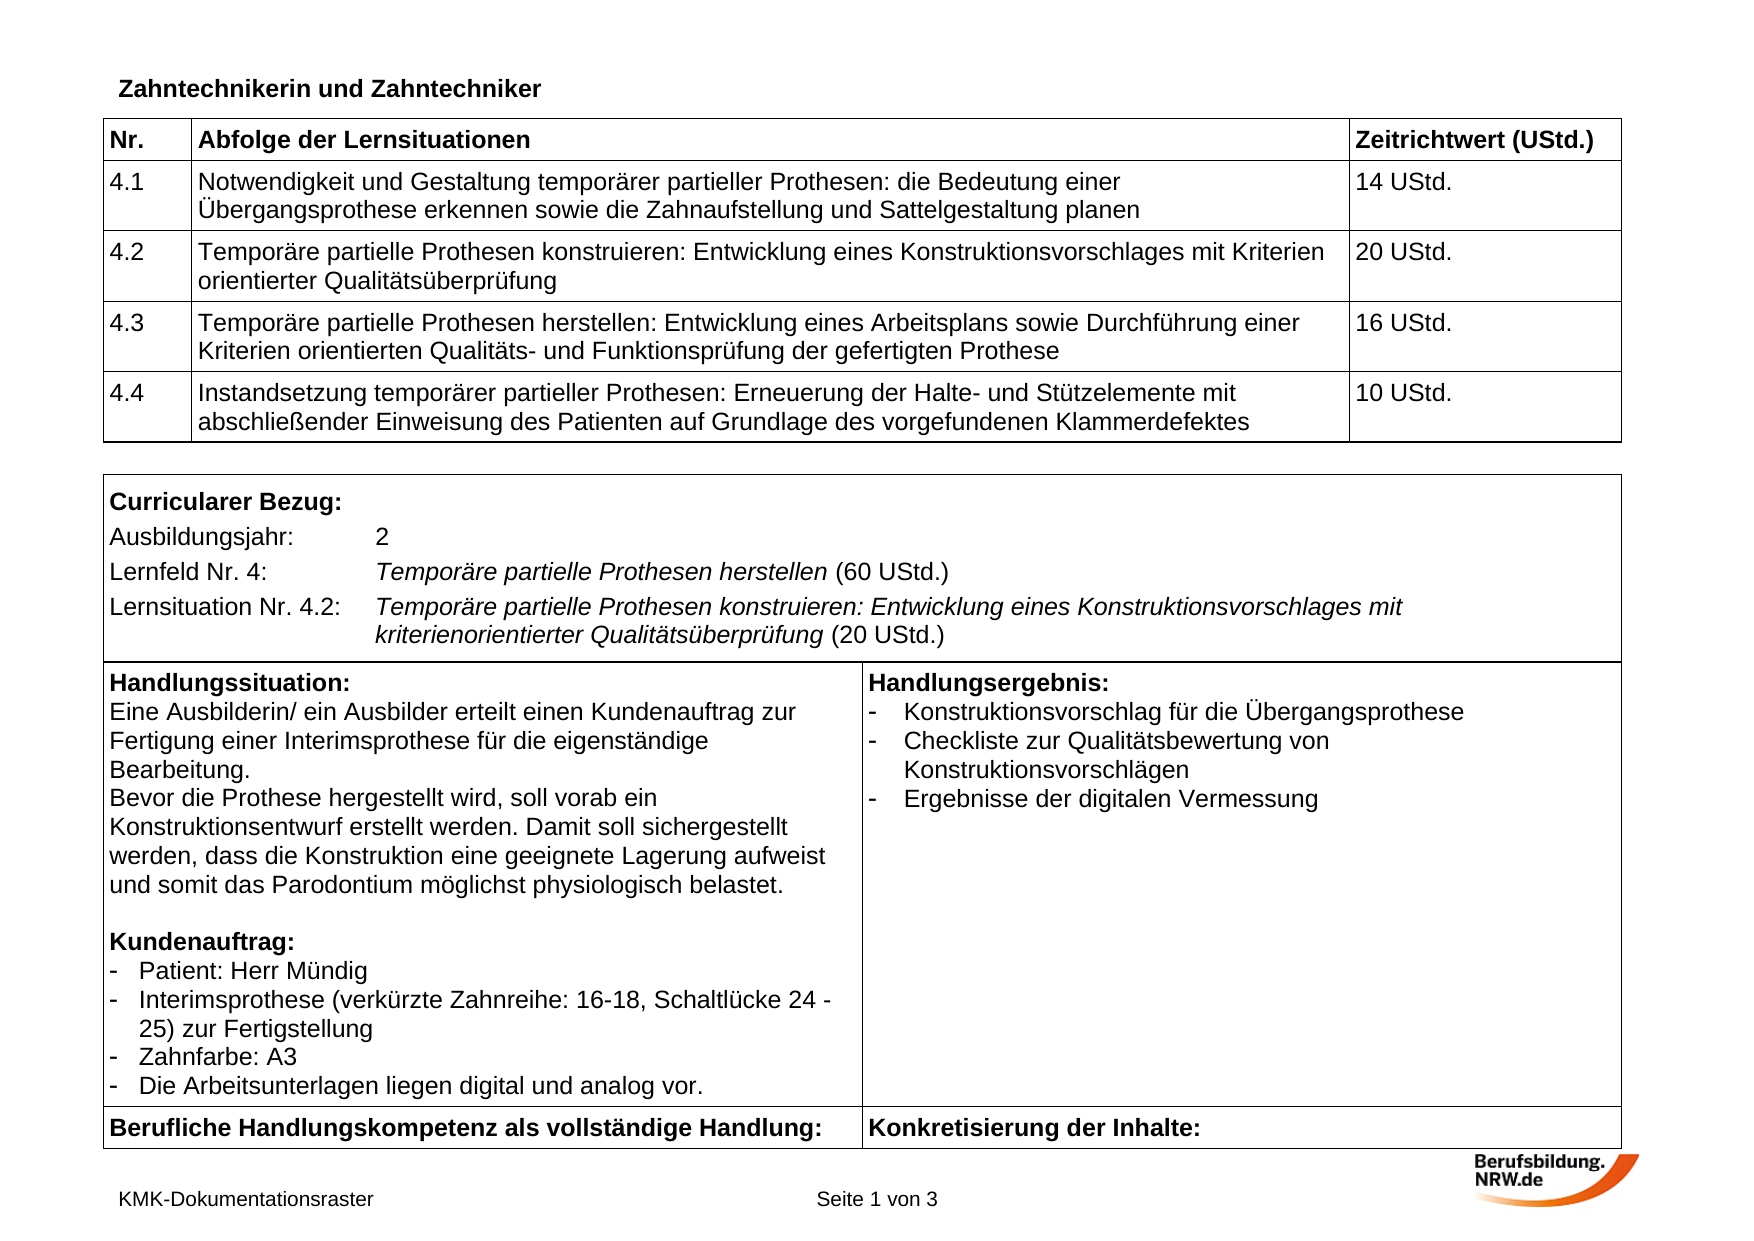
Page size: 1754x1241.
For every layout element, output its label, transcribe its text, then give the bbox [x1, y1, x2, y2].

table_header Zeitrichtwert (UStd.) [1350, 119, 1621, 160]
table_cell Instandsetzung temporärer partieller Prothesen: Erneuerung der Halte- und Stützelemente mit abschließender Einweisung des Patienten auf Grundlage des vorgefundenen Klammerdefektes [192, 372, 1349, 441]
table_cell Temporäre partielle Prothesen konstruieren: Entwicklung eines Konstruktionsvorschlages mit Kriterien orientierter Qualitätsüberprüfung [192, 231, 1349, 301]
table_cell 4.3 [104, 302, 191, 371]
table_header Abfolge der Lernsituationen [192, 119, 1349, 160]
table_cell Handlungssituation: Eine Ausbilderin/ ein Ausbilder erteilt einen Kundenauftrag zur Fertigung einer Interimsprothese für die eigenständige Bearbeitung. Bevor die Prothese hergestellt wird, soll vorab ein Konstruktionsentwurf erstellt werden. Damit soll sichergestellt werden, dass die Konstruktion eine geeignete Lagerung aufweist und somit das Parodontium möglichst physiologisch belastet. Kundenauftrag: Patient: Herr Mündig Interimsprothese (verkürzte Zahnreihe: 16-18, Schaltlücke 24 - 25) zur Fertigstellung Zahnfarbe: A3 Die Arbeitsunterlagen liegen digital und analog vor. [104, 663, 862, 1106]
picture [1473, 1154, 1639, 1207]
table_cell 14 UStd. [1350, 161, 1621, 230]
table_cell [863, 1107, 1621, 1148]
table_cell 4.2 [104, 231, 191, 301]
table_cell Temporäre partielle Prothesen herstellen: Entwicklung eines Arbeitsplans sowie Durchführung einer Kriterien orientierten Qualitäts- und Funktionsprüfung der gefertigten Prothese [192, 302, 1349, 371]
table_cell 10 UStd. [1350, 372, 1621, 441]
table_cell 4.4 [104, 372, 191, 441]
table_cell 4.1 [104, 161, 191, 230]
table_header Nr. [104, 119, 191, 160]
table_cell 20 UStd. [1350, 231, 1621, 301]
table_header Curricularer Bezug: Ausbildungsjahr: 2 Lernfeld Nr. 4: Temporäre partielle Prothesen herstellen (60 UStd.) Lernsituation Nr. 4.2: Temporäre partielle Prothesen konstruieren: Entwicklung eines Konstruktionsvorschlages mit kriterienorientierter Qualitätsüberprüfung (20 UStd.) [104, 475, 1621, 661]
table_cell Handlungsergebnis: Konstruktionsvorschlag für die Übergangsprothese Checkliste zur Qualitätsbewertung von Konstruktionsvorschlägen Ergebnisse der digitalen Vermessung [863, 663, 1621, 1106]
table_cell Notwendigkeit und Gestaltung temporärer partieller Prothesen: die Bedeutung einer Übergangsprothese erkennen sowie die Zahnaufstellung und Sattelgestaltung planen [192, 161, 1349, 230]
table_cell 16 UStd. [1350, 302, 1621, 371]
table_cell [104, 1107, 862, 1148]
